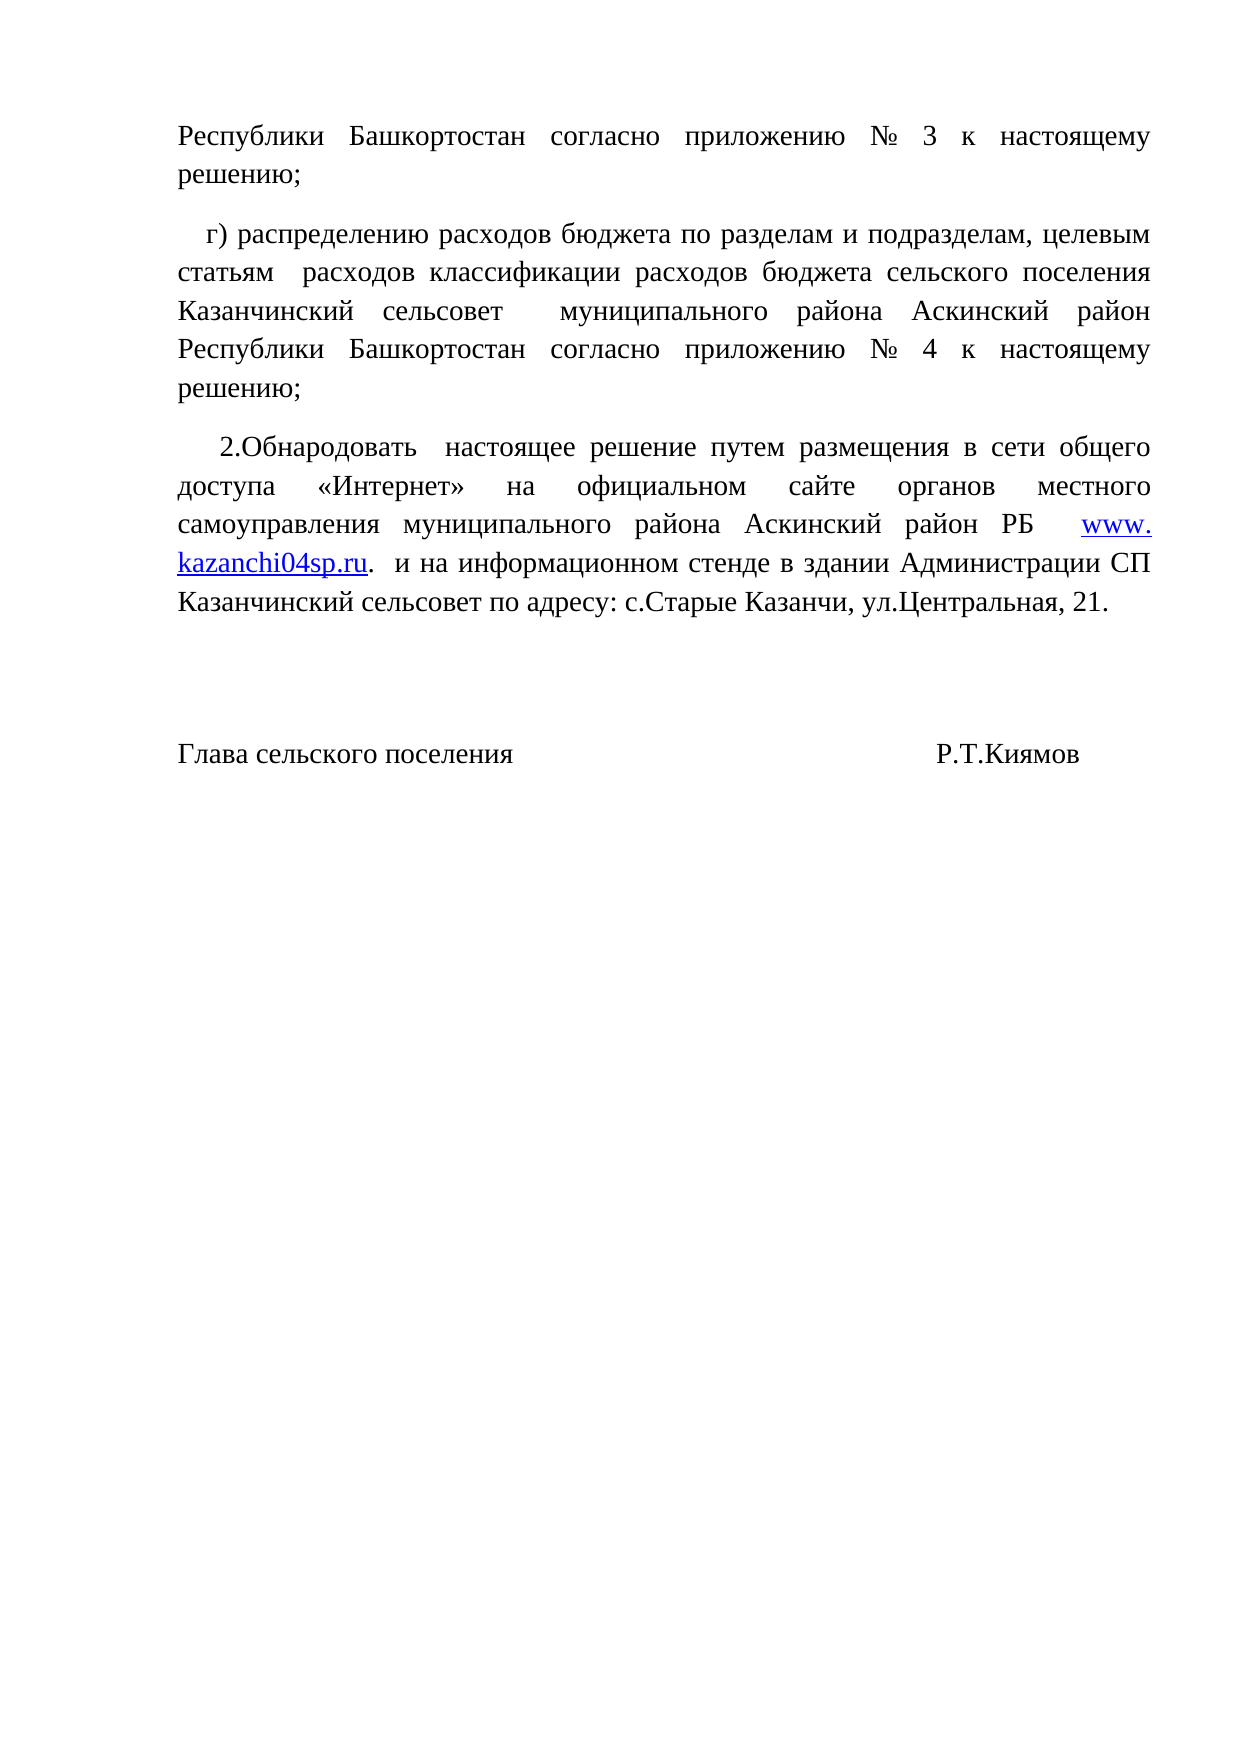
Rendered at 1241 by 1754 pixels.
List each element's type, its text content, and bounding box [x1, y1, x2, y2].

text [177, 118, 1152, 190]
text г) распределению расходов бюджета по разделам и подразделам, целевым статьям расходов классификации расходов бюджета сельского поселения Казанчинский сельсовет муниципального района Аскинский район Республики Башкортостан согласно приложению № 4 к настоящему решению; [177, 216, 1152, 404]
text 2.Обнародовать настоящее решение путем размещения в сети общего доступа «Интернет» на официальном сайте органов местного самоуправления муниципального района Аскинский район РБ www. kazanchi04sp.ru. и на информационном стенде в здании Администрации СП Казанчинский сельсовет по адресу: с.Старые Казанчи, ул.Центральная, 21. [177, 429, 1152, 617]
text Глава сельского поселения Р.Т.Киямов [177, 736, 1152, 769]
